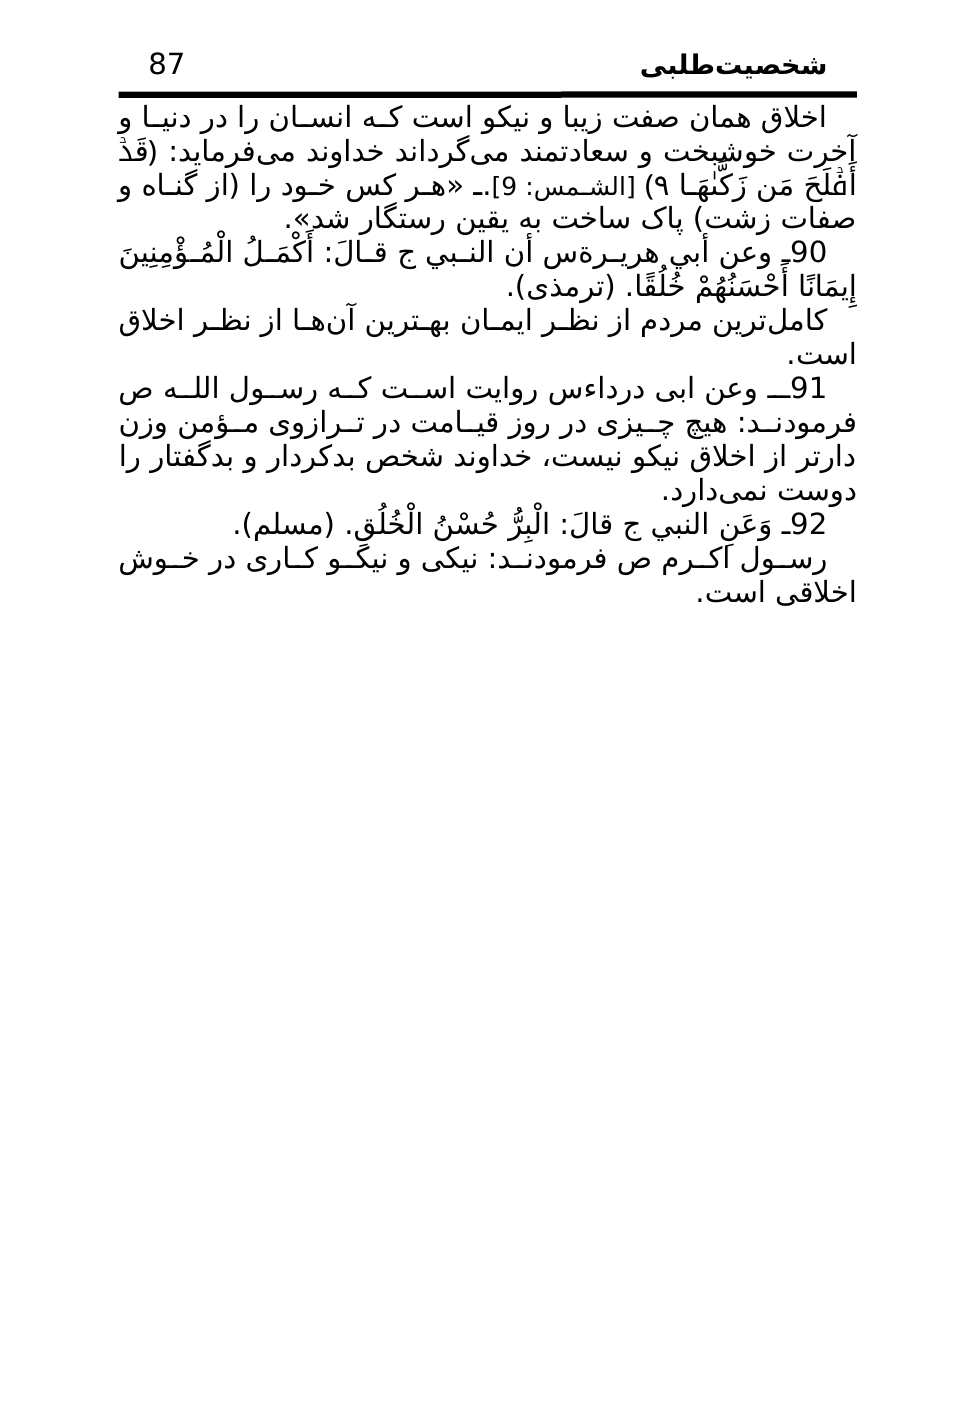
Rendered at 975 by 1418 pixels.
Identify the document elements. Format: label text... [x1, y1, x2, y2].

text 92ـ وَعَنِ النبي ج قالَ: الْبِرُّ حُسْنُ الْخُلُقِ. (مسلم). [118, 507, 857, 541]
text 90ـ وعن أبي هريرةس أن النبي ج قالَ: أَكْمَلُ الْمُؤْمِنِينَ إِيمَانًا أَحْسَنُهُمْ خُلُقًا. (ترمذی). [118, 236, 857, 304]
text اخلاق همان صفت زیبا و نیکو است که انسان را در دنیا و آخرت خوشبخت و سعادتمند می‌گرداند خداوند می‌فرماید: ﴿قَدۡ أَفۡلَحَ مَن زَكَّىٰهَا ٩﴾ [الشمس: 9]. «هر کس خود را (از گناه و صفات زشت) پاک ساخت به یقین رستگار شد». [118, 100, 857, 236]
text 91ـ وعن ابی درداءس روایت است که رسول الله ص فرمودند: هیچ چیزی در روز قیامت در ترازوی مؤمن وزن دارتر از اخلاق نیکو نیست، خداوند شخص بدکردار و بدگفتار را دوست نمی‌دارد. [118, 372, 857, 507]
text رسول اکرم ص فرمودند: نیکی و نیکو کاری در خوش اخلاقی است. [118, 541, 857, 609]
text کامل‌ترین مردم از نظر ایمان بهترین آن‌ها از نظر اخلاق است. [118, 304, 857, 372]
